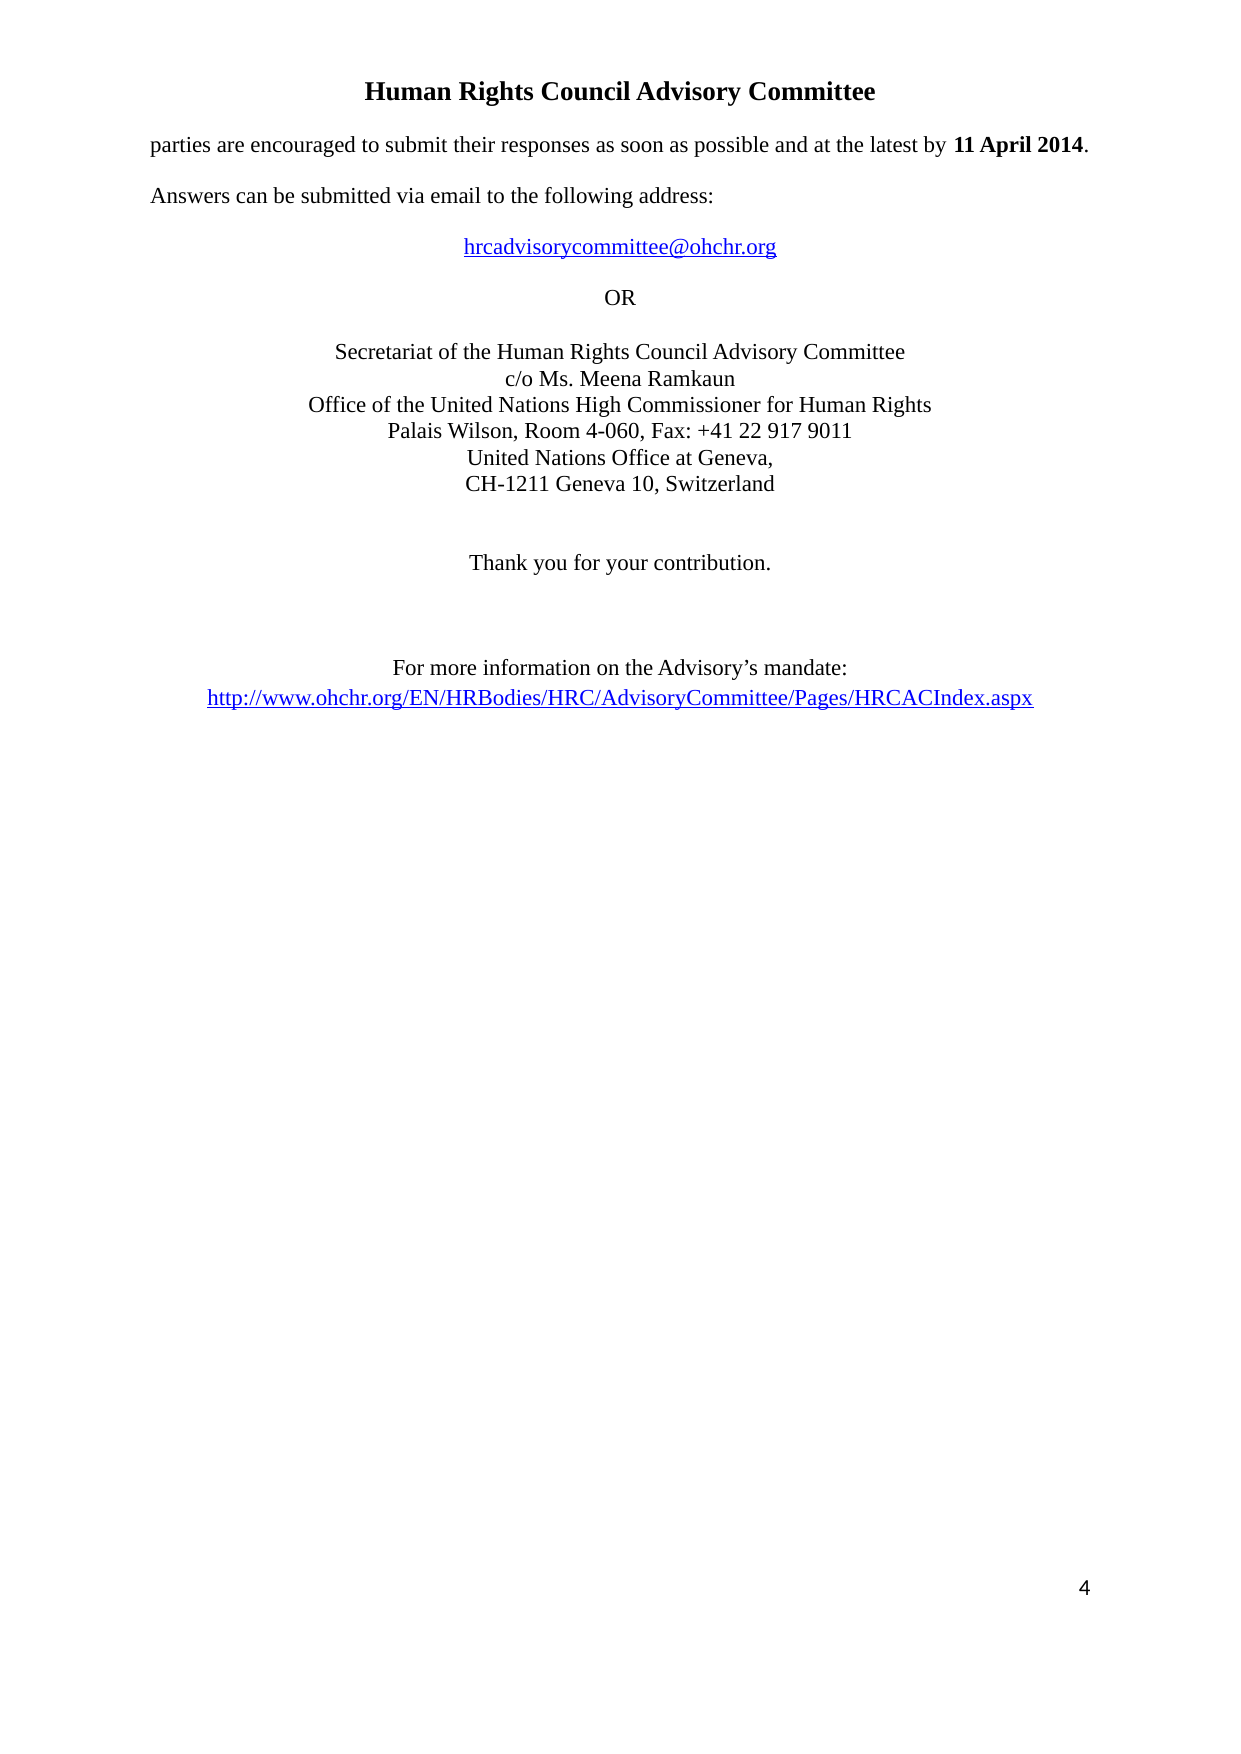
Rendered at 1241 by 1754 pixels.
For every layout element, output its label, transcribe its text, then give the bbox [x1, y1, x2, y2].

text CH-1211 Geneva 10, Switzerland [150, 470, 1090, 496]
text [150, 131, 1090, 157]
text hrcadvisorycommittee@ohchr.org [150, 233, 1090, 259]
text c/o Ms. Meena Ramkaun [150, 365, 1090, 391]
text Palais Wilson, Room 4-060, Fax: +41 22 917 9011 [150, 417, 1090, 444]
text Thank you for your contribution. [150, 549, 1090, 576]
text For more information on the Advisory’s mandate: http://www.ohchr.org/EN/HRBodies/HRC/AdvisoryCommittee/Pages/HRCACIndex.aspx [150, 653, 1090, 710]
text United Nations Office at Geneva, [150, 444, 1090, 470]
text OR [150, 284, 1090, 310]
text Office of the United Nations High Commissioner for Human Rights [150, 391, 1090, 417]
text Secretariat of the Human Rights Council Advisory Committee [150, 338, 1090, 365]
text Answers can be submitted via email to the following address: [150, 182, 1090, 208]
